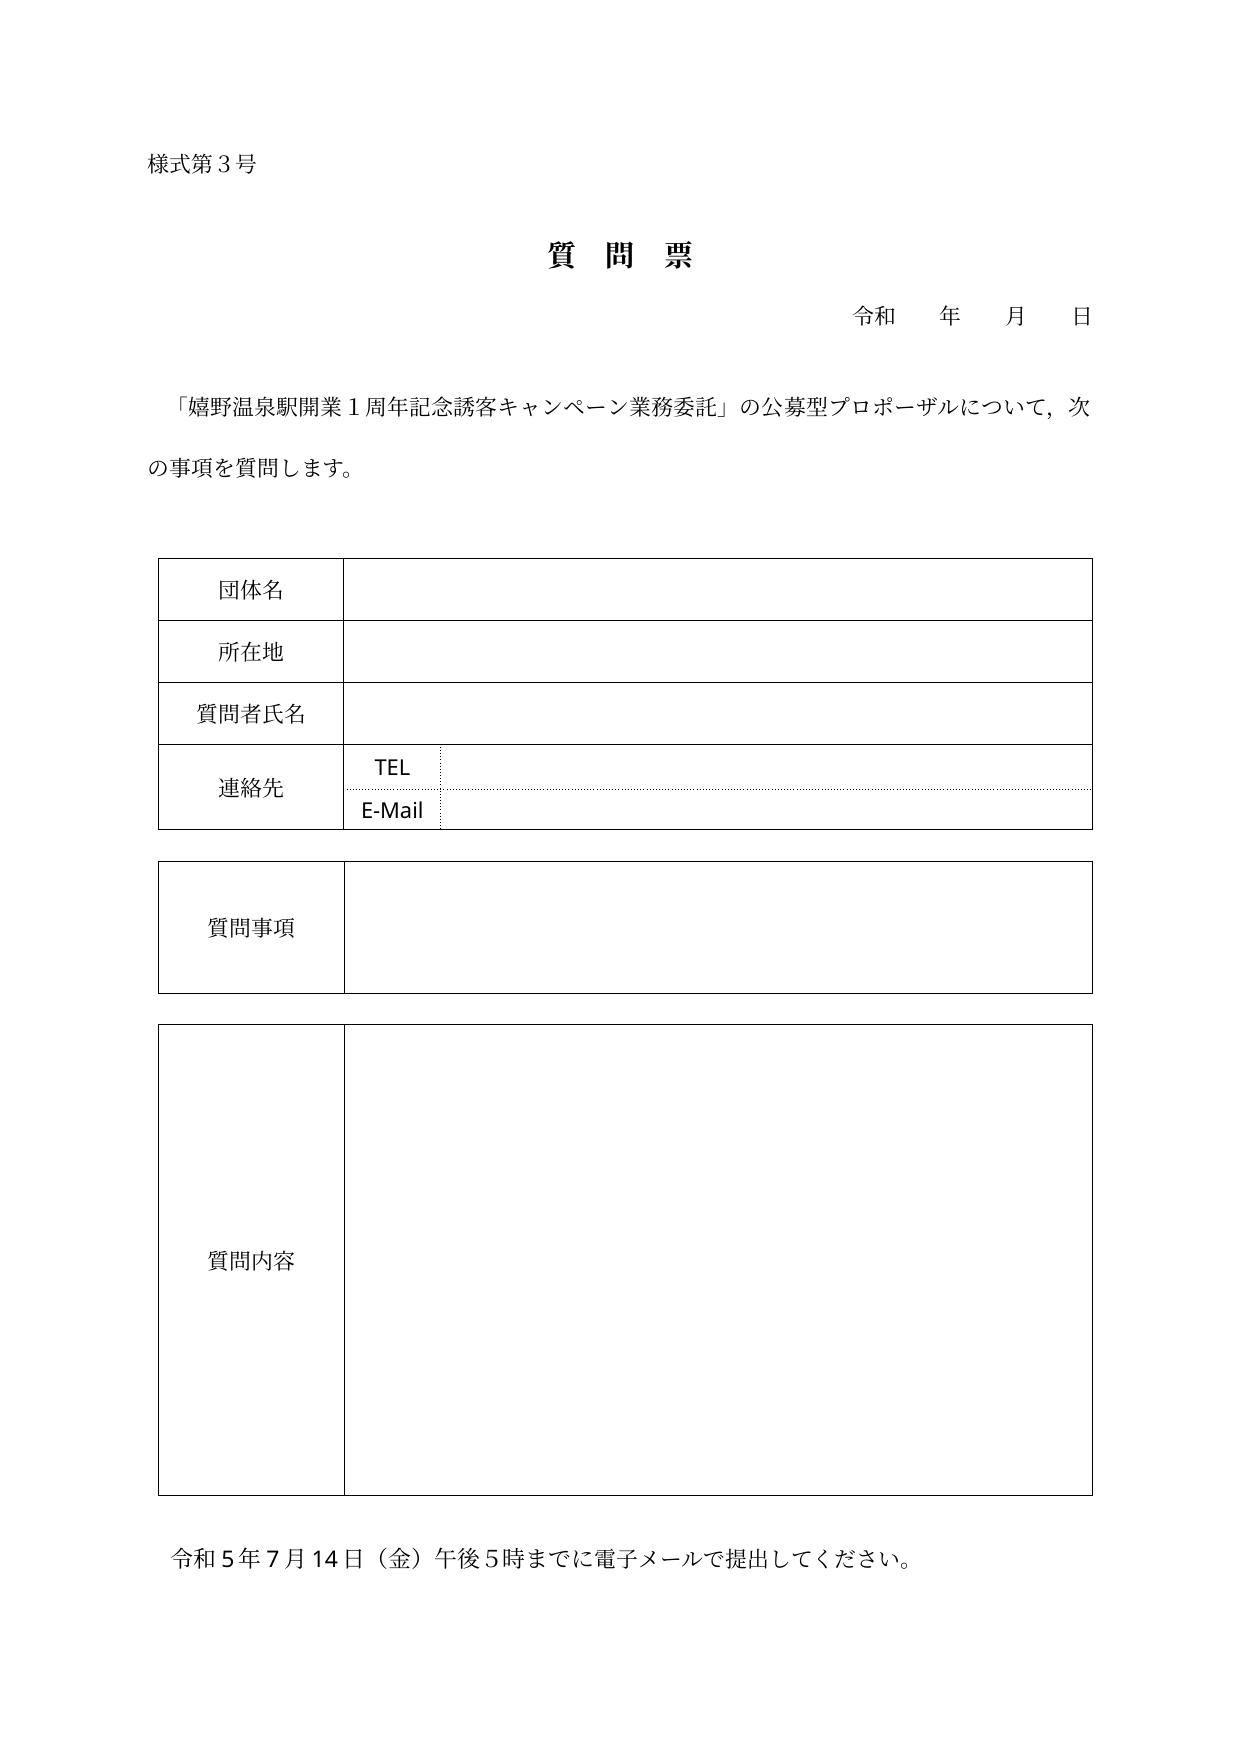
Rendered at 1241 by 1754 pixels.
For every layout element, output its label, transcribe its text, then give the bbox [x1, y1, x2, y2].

table_cell 連絡先 [159, 745, 343, 829]
table_cell [440, 789, 1092, 829]
text 質 問 票 [148, 223, 1092, 284]
table_cell TEL [344, 745, 440, 789]
table_cell [440, 745, 1092, 789]
text 様式第３号 [148, 132, 1092, 193]
table_cell 質問者氏名 [159, 683, 343, 744]
text 令和 年 月 日 [148, 284, 1092, 345]
table_header [345, 1025, 1092, 1495]
table_header [345, 862, 1092, 993]
table_header 団体名 [159, 559, 343, 620]
table_header 質問事項 [159, 862, 344, 993]
table_header [344, 559, 1092, 620]
table_cell [344, 621, 1092, 682]
table_cell E-Mail [344, 789, 440, 829]
text 令和5年7月14日（金）午後５時までに電子メールで提出してください。 [148, 1527, 1092, 1588]
text 「嬉野温泉駅開業１周年記念誘客キャンペーン業務委託」の公募型プロポーザルについて，次の事項を質問します。 [148, 376, 1092, 497]
table_header 質問内容 [159, 1025, 344, 1495]
table_cell [344, 683, 1092, 744]
table_cell 所在地 [159, 621, 343, 682]
